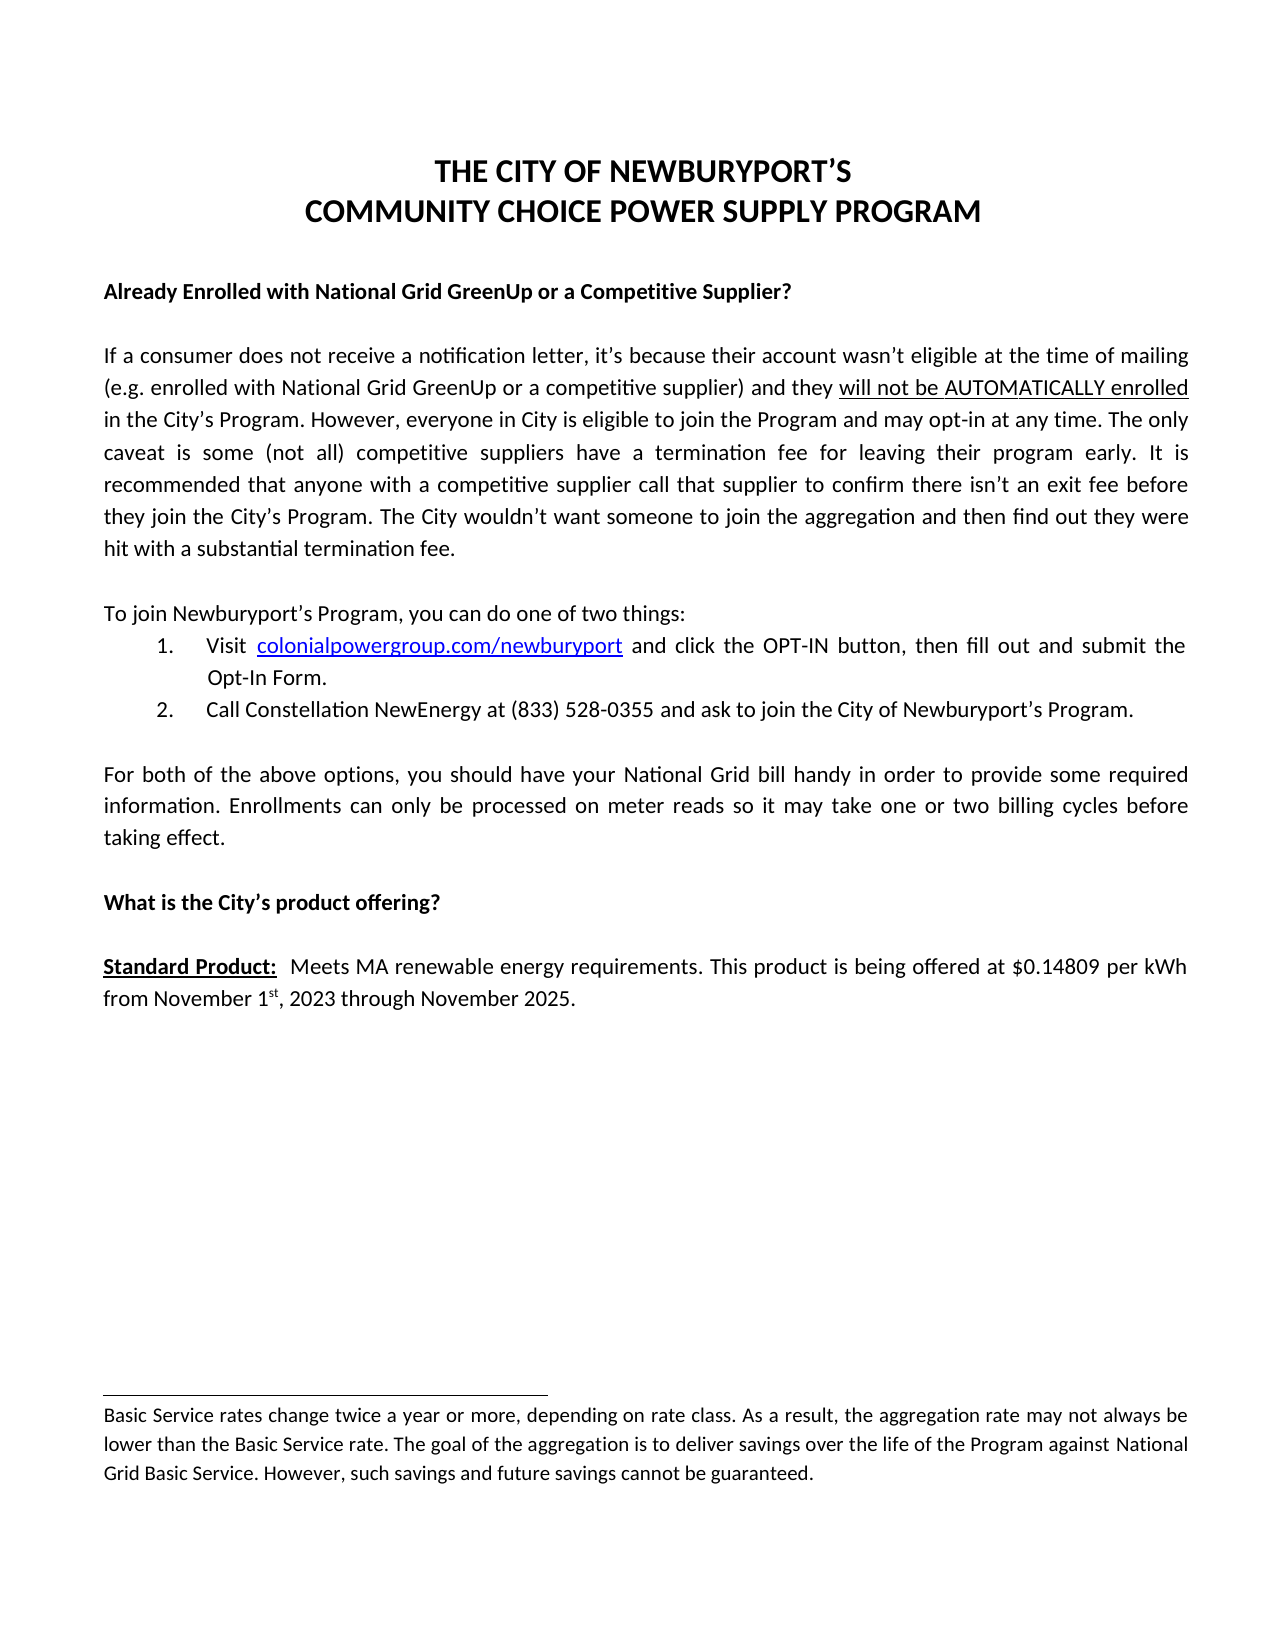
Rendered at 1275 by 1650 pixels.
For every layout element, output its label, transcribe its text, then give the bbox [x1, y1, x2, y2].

text If a consumer does not receive a notification letter, it’s because their account wasn’t eligible at the time of mailing (e.g. enrolled with National Grid GreenUp or a competitive supplier) and they will not be AUTOMATICALLY enrolled in the City’s Program. However, everyone in City is eligible to join the Program and may opt-in at any time. The only caveat is some (not all) competitive suppliers have a termination fee for leaving their program early. It is recommended that anyone with a competitive supplier call that supplier to confirm there isn’t an exit fee before they join the City’s Program. The City wouldn’t want someone to join the aggregation and then find out they were hit with a substantial termination fee. [103, 341, 1189, 562]
text What is the City’s product offering? [103, 888, 446, 916]
text 1. Visit colonialpowergroup.com/newburyport and click the OPT-IN button, then fill out and submit the [156, 631, 1196, 659]
text For both of the above options, you should have your National Grid bill handy in order to provide some required information. Enrollments can only be processed on meter reads so it may take one or two billing cycles before taking effect. [103, 760, 1188, 852]
text THE CITY OF NEWBURYPORT’S [427, 150, 859, 191]
text Standard Product: Meets MA renewable energy requirements. This product is being offered at $0.14809 per kWh from November 1st, 2023 through November 2025. [103, 952, 1188, 1012]
text Opt-In Form. [202, 663, 332, 691]
text To join Newburyport’s Program, you can do one of two things: [103, 599, 689, 627]
text 2. Call Constellation NewEnergy at (833) 528-0355 and ask to join the City of Newburyport’s Program. [156, 695, 1196, 723]
text Already Enrolled with National Grid GreenUp or a Competitive Supplier? [103, 277, 797, 305]
text COMMUNITY CHOICE POWER SUPPLY PROGRAM [299, 191, 987, 231]
text Basic Service rates change twice a year or more, depending on rate class. As a result, the aggregation rate may not always be lower than the Basic Service rate. The goal of the aggregation is to deliver savings over the life of the Program against National Grid Basic Service. However, such savings and future savings cannot be guaranteed. [103, 1403, 1188, 1486]
